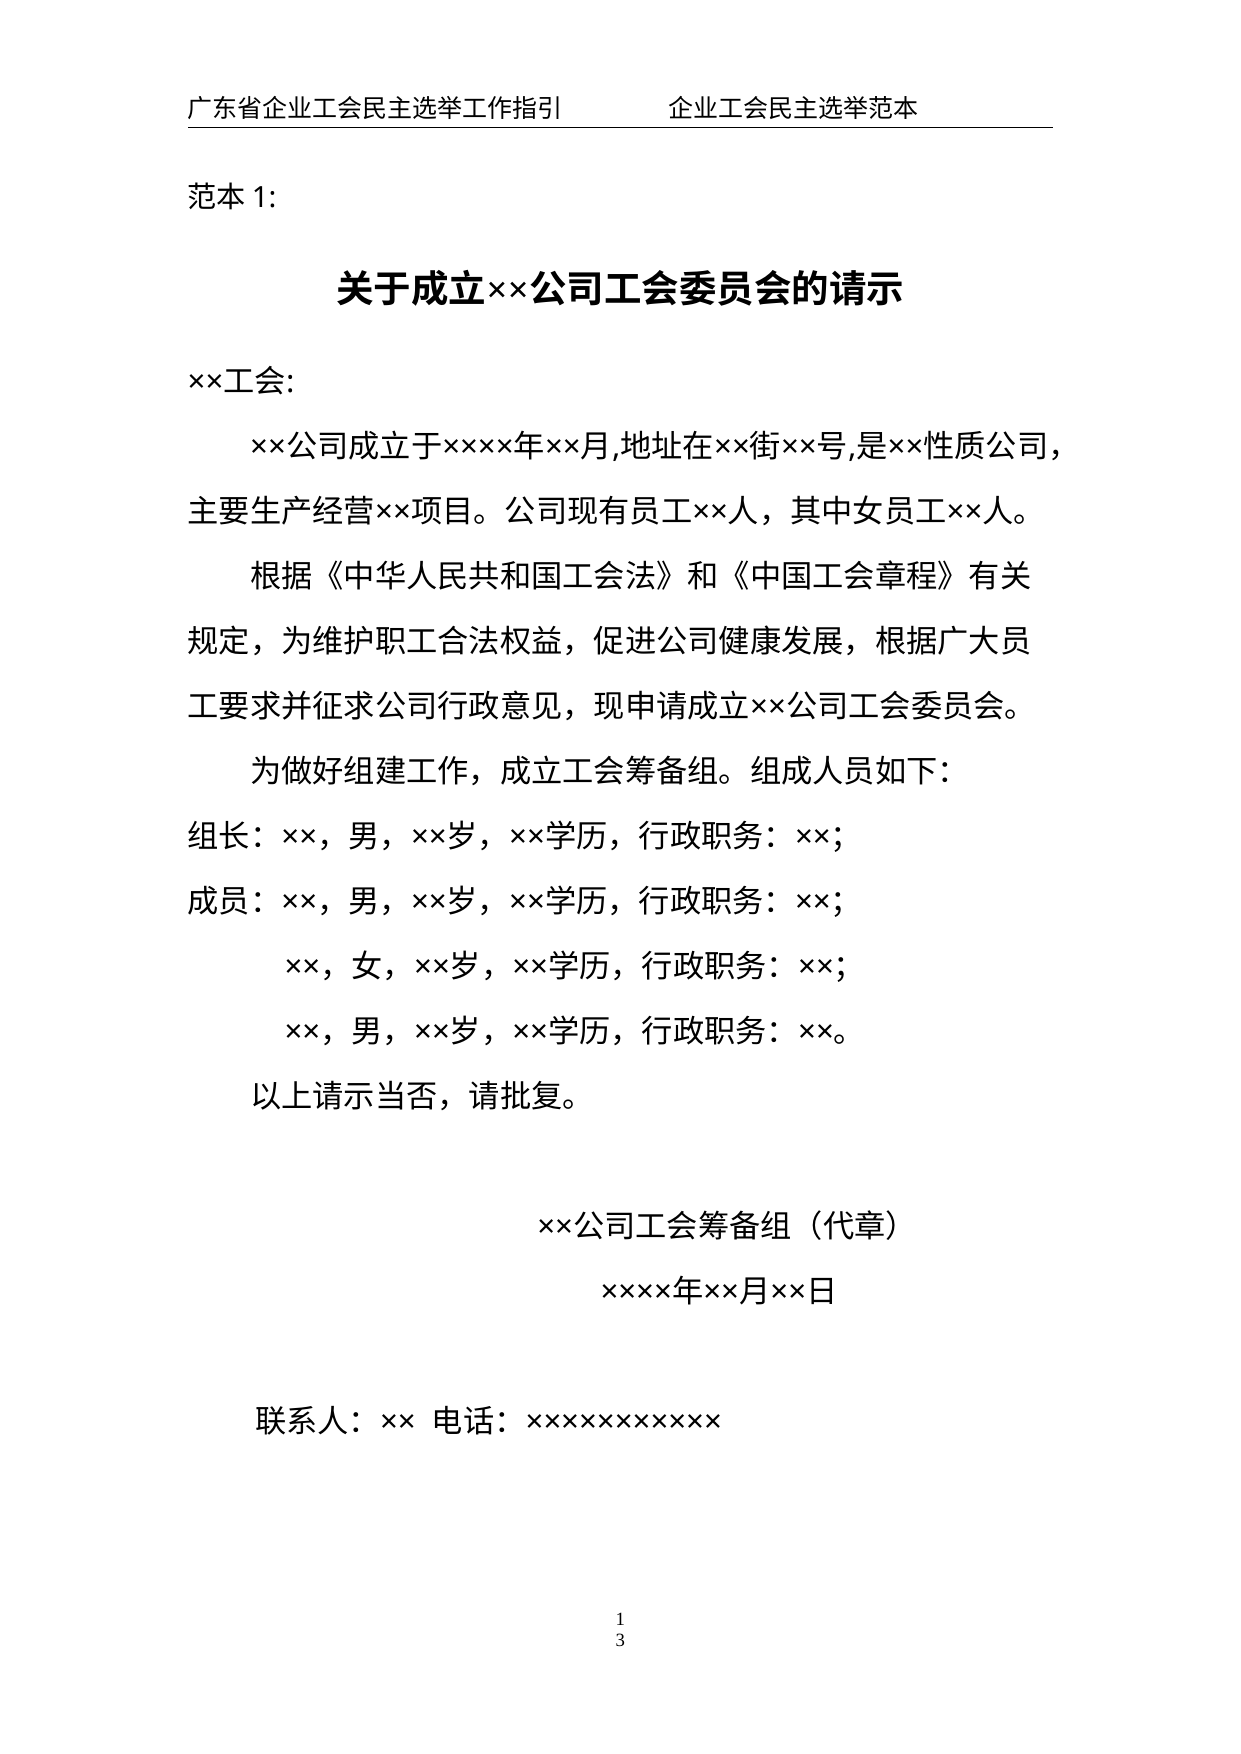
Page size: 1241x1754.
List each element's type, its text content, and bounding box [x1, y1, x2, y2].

subtitle 关于成立××公司工会委员会的请示 [187, 254, 1053, 319]
text ××工会: [187, 346, 1053, 411]
text 成员：××，男，××岁，××学历，行政职务：××； [187, 866, 1053, 931]
text ××，男，××岁，××学历，行政职务：××。 [187, 996, 1053, 1061]
text 根据《中华人民共和国工会法》和《中国工会章程》有关规定，为维护职工合法权益，促进公司健康发展，根据广大员工要求并征求公司行政意见，现申请成立××公司工会委员会。 [187, 541, 1053, 736]
text 组长：××，男，××岁，××学历，行政职务：××； [187, 801, 1053, 866]
text ××公司成立于××××年××月,地址在××街××号,是××性质公司，主要生产经营××项目。公司现有员工××人，其中女员工××人。 [187, 411, 1053, 541]
text ××××年××月××日 [187, 1256, 1053, 1321]
text ××，女，××岁，××学历，行政职务：××； [187, 931, 1053, 996]
text ××公司工会筹备组（代章） [187, 1191, 1053, 1256]
text 以上请示当否，请批复。 [187, 1061, 1053, 1126]
text 范本1: [187, 162, 1053, 227]
text 为做好组建工作，成立工会筹备组。组成人员如下： [187, 736, 1053, 801]
text 联系人：×× 电话：××××××××××× [187, 1386, 1053, 1451]
